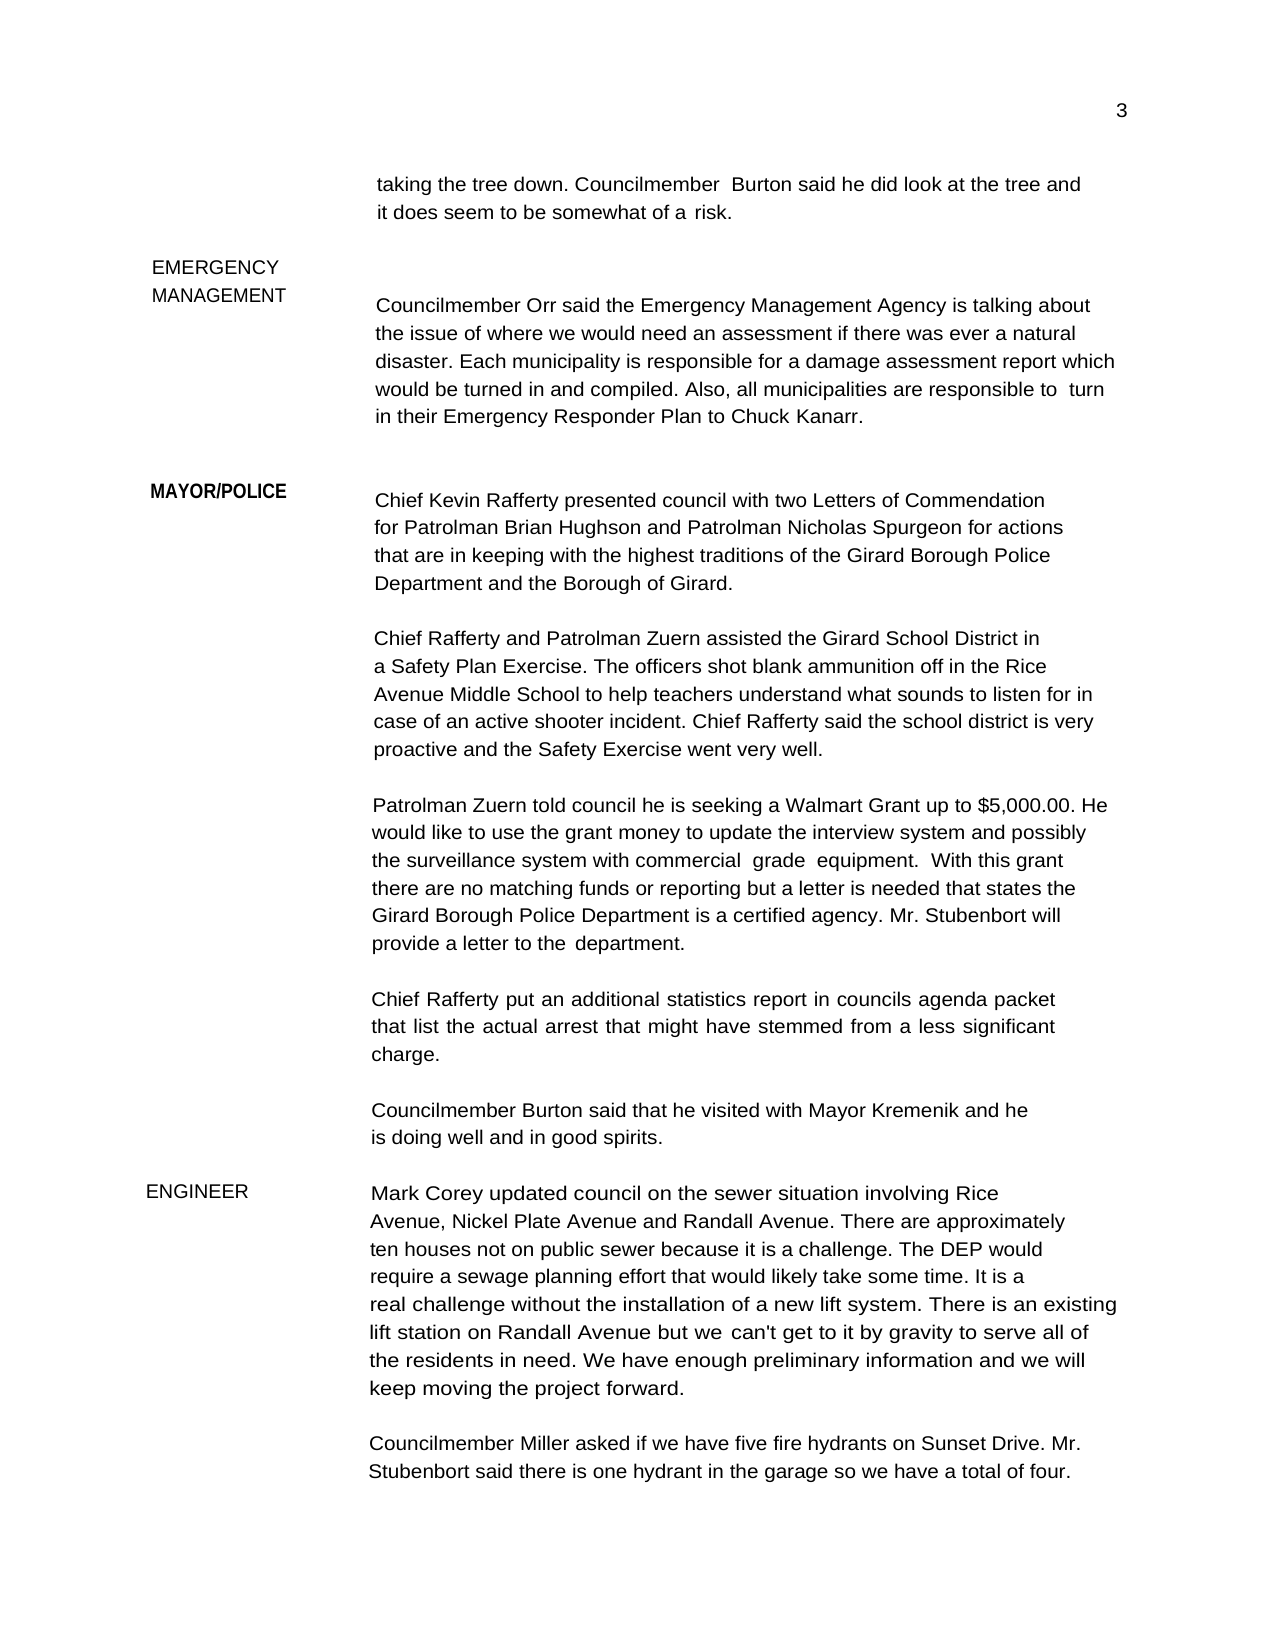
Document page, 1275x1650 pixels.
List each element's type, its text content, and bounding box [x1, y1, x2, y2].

text taking the tree down. Councilmember Burton said he did look at the tree and it does seem to be somewhat of a risk. [377, 173, 1094, 223]
text Avenue Middle School to help teachers understand what sounds to listen for in case of an active shooter incident. Chief Rafferty said the school district is very proactive and the Safety Exercise went very well. [373, 683, 1117, 761]
text real challenge without the installation of a new lift system. There is an existing lift station on Randall Avenue but we can't get to it by gravity to serve all of the residents in need. We have enough preliminary information and we will keep moving the project forward. [369, 1293, 1117, 1399]
text EMERGENCY MANAGEMENT [152, 256, 294, 306]
text Mark Corey updated council on the sewer situation involving Rice [371, 1182, 1252, 1205]
text ENGINEER [146, 1180, 294, 1202]
text Patrolman Zuern told council he is seeking a Walmart Grant up to $5,000.00. He would like to use the grant money to update the interview system and possibly the surveillance system with commercial grade equipment. With this grant there are no matching funds or reporting but a letter is needed that states the Girard Borough Police Department is a certified agency. Mr. Stubenbort will provide a letter to the department. [372, 794, 1115, 954]
text Councilmember Orr said the Emergency Management Agency is talking about the issue of where we would need an assessment if there was ever a natural disaster. Each municipality is responsible for a damage assessment report which would be turned in and compiled. Also, all municipalities are responsible to turn in their Emergency Responder Plan to Chuck Kanarr. [375, 294, 1122, 428]
text Councilmember Burton said that he visited with Mayor Kremenik and he is doing well and in good spirits. [371, 1098, 1045, 1149]
text Chief Rafferty and Patrolman Zuern assisted the Girard School District in a Safety Plan Exercise. The officers shot blank ammunition off in the Rice [373, 627, 1052, 678]
text 3 [2, 98, 1127, 121]
text Chief Rafferty put an additional statistics report in councils agenda packet that list the actual arrest that might have stemmed from a less significant charge. [371, 988, 1057, 1066]
text MAYOR/POLICE [150, 478, 294, 502]
text Avenue, Nickel Plate Avenue and Randall Avenue. There are approximately ten houses not on public sewer because it is a challenge. The DEP would require a sewage planning effort that would likely take some time. It is a [370, 1210, 1095, 1288]
text Councilmember Miller asked if we have five fire hydrants on Sunset Drive. Mr. Stubenbort said there is one hydrant in the garage so we have a total of four. [368, 1432, 1117, 1482]
text Chief Kevin Rafferty presented council with two Letters of Commendation for Patrolman Brian Hughson and Patrolman Nicholas Spurgeon for actions that are in keeping with the highest traditions of the Girard Borough Police Department and the Borough of Girard. [374, 489, 1070, 594]
